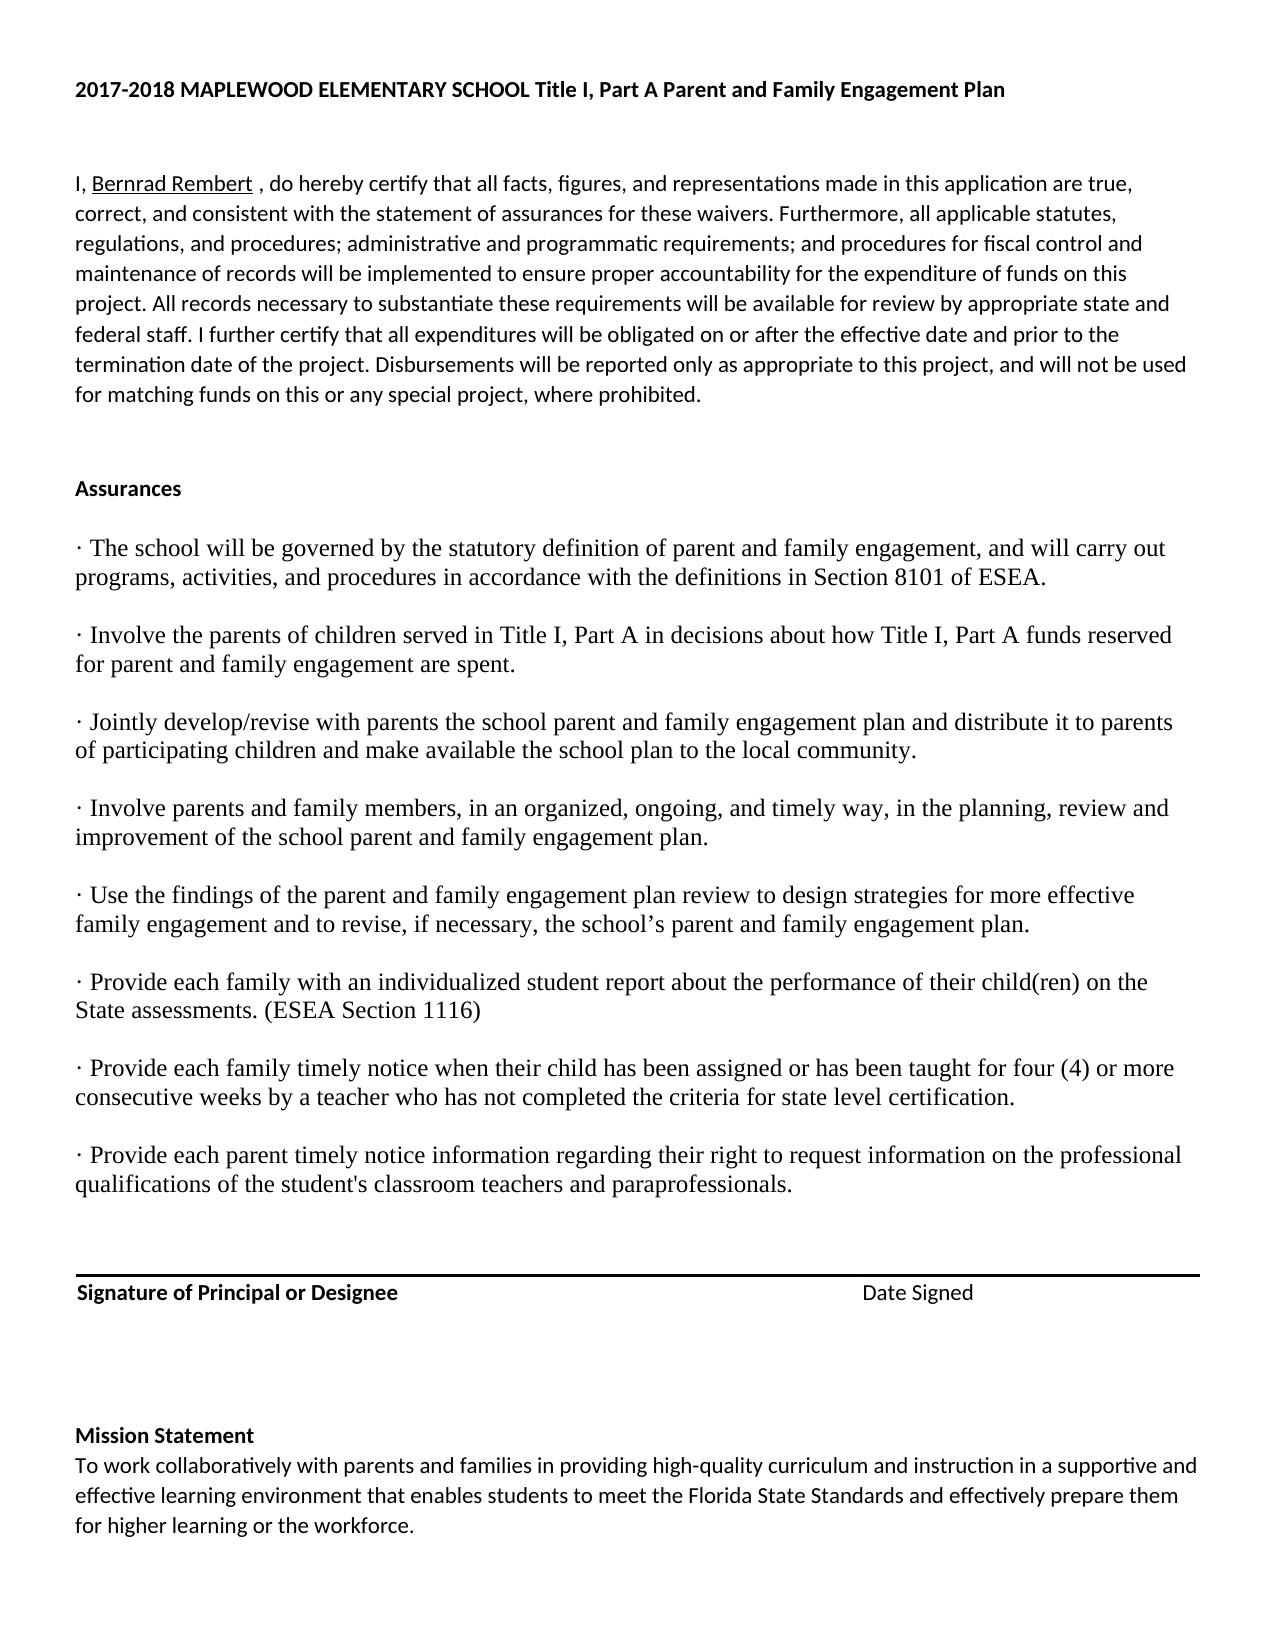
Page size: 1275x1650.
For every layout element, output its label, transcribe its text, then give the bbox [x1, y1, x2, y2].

text · Provide each parent timely notice information regarding their right to request information on the professional qualifications of the student's classroom teachers and paraprofessionals. [75, 1140, 1200, 1197]
text · Involve parents and family members, in an organized, ongoing, and timely way, in the planning, review and improvement of the school parent and family engagement plan. [75, 793, 1200, 851]
text I, Bernrad Rembert , do hereby certify that all facts, figures, and representations made in this application are true, correct, and consistent with the statement of assurances for these waivers. Furthermore, all applicable statutes, regulations, and procedures; administrative and programmatic requirements; and procedures for fiscal control and maintenance of records will be implemented to ensure proper accountability for the expenditure of funds on this project. All records necessary to substantiate these requirements will be available for review by appropriate state and federal staff. I further certify that all expenditures will be obligated on or after the effective date and prior to the termination date of the project. Disbursements will be reported only as appropriate to this project, and will not be used for matching funds on this or any special project, where prohibited. [75, 169, 1200, 408]
text Mission Statement To work collaboratively with parents and families in providing high-quality curriculum and instruction in a supportive and effective learning environment that enables students to meet the Florida State Standards and effectively prepare them for higher learning or the workforce. [75, 1421, 1200, 1539]
table_header Signature of Principal or Designee [76, 1277, 861, 1327]
text · Provide each family timely notice when their child has been assigned or has been taught for four (4) or more consecutive weeks by a teacher who has not completed the criteria for state level certification. [75, 1053, 1200, 1111]
text · Provide each family with an individualized student report about the performance of their child(ren) on the State assessments. (ESEA Section 1116) [75, 967, 1200, 1024]
text 2017-2018 MAPLEWOOD ELEMENTARY SCHOOL Title I, Part A Parent and Family Engagement Plan [75, 75, 1200, 103]
text Assurances [75, 474, 1200, 502]
text · Jointly develop/revise with parents the school parent and family engagement plan and distribute it to parents of participating children and make available the school plan to the local community. [75, 707, 1200, 764]
table_header Date Signed [862, 1277, 1200, 1327]
text · Use the findings of the parent and family engagement plan review to design strategies for more effective family engagement and to revise, if necessary, the school’s parent and family engagement plan. [75, 880, 1200, 937]
text · Involve the parents of children served in Title I, Part A in decisions about how Title I, Part A funds reserved for parent and family engagement are spent. [75, 620, 1200, 677]
text · The school will be governed by the statutory definition of parent and family engagement, and will carry out programs, activities, and procedures in accordance with the definitions in Section 8101 of ESEA. [75, 533, 1200, 591]
